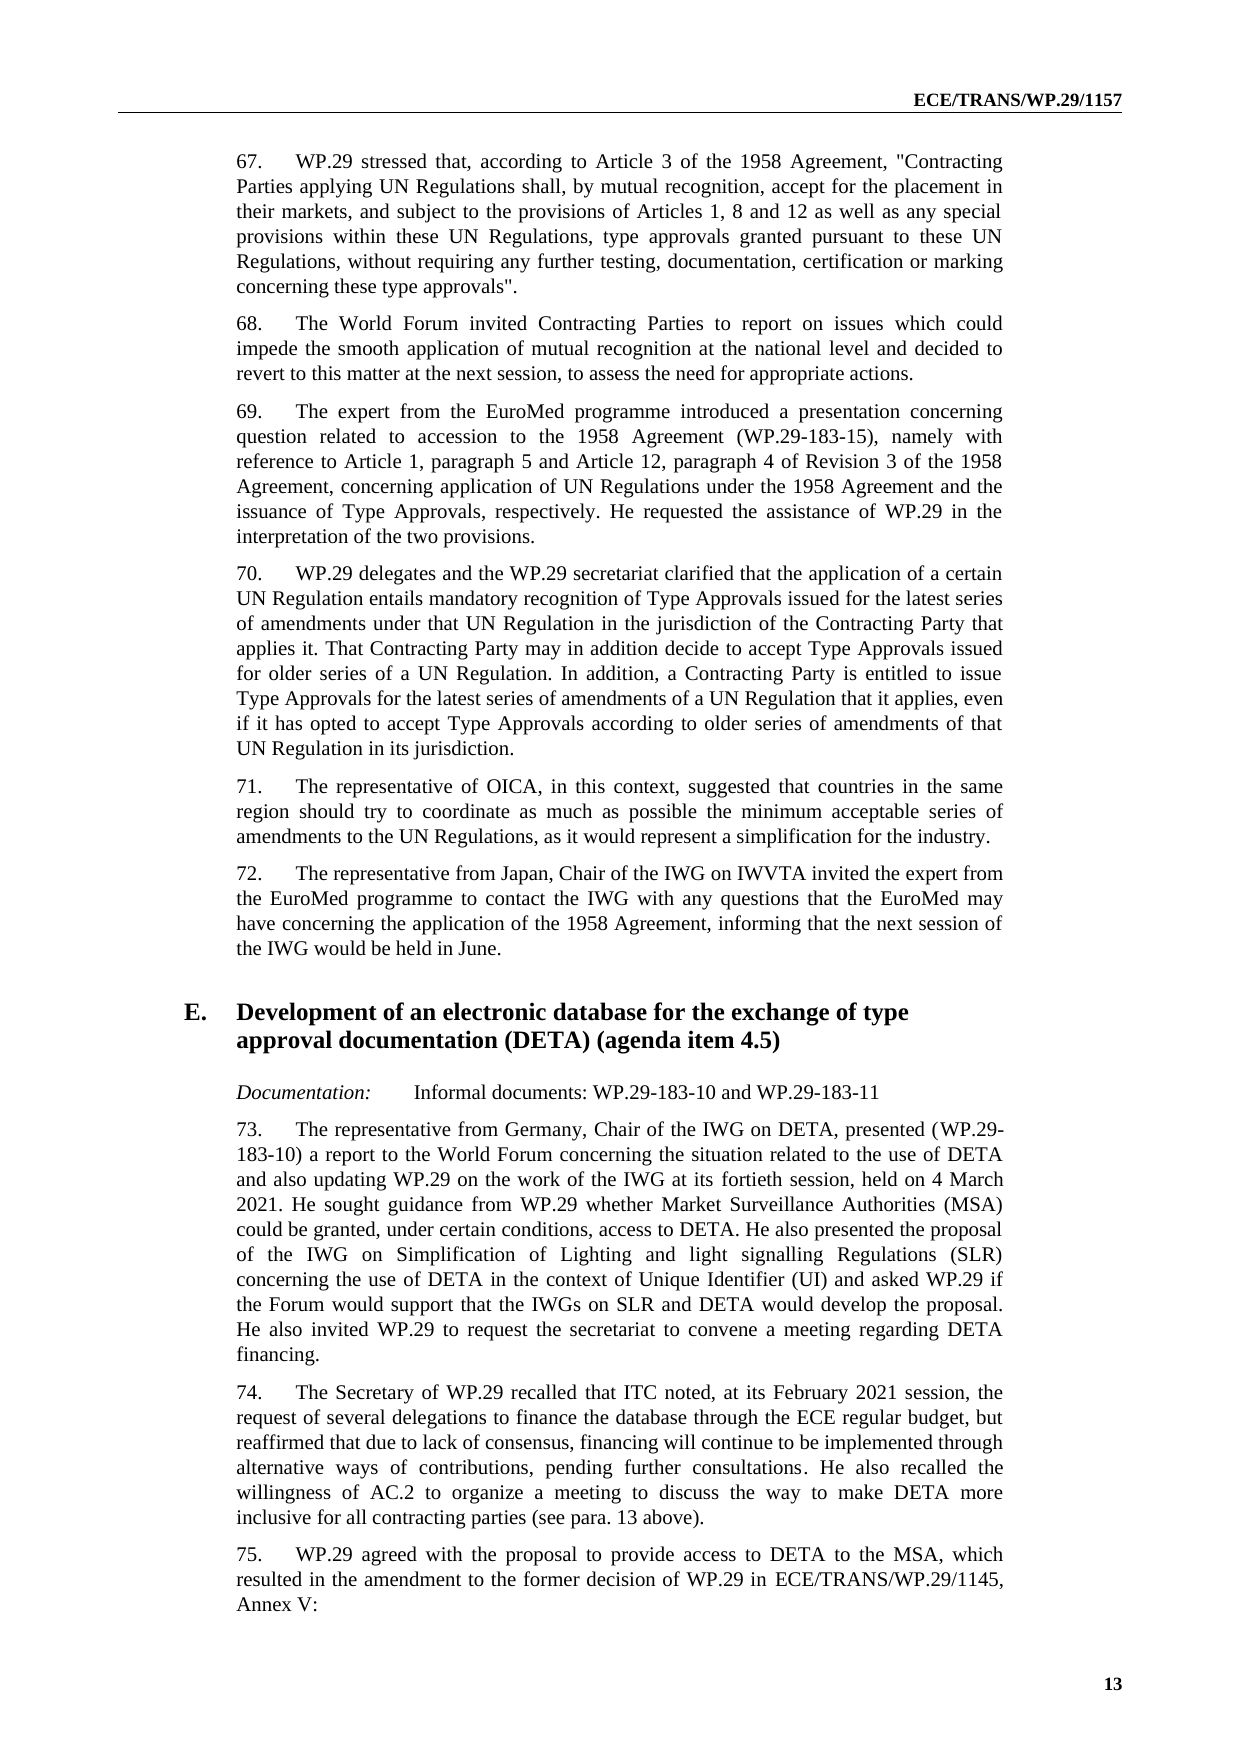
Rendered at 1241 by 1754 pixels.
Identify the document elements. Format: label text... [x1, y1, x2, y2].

text 69. The expert from the EuroMed programme introduced a presentation concerning question related to accession to the 1958 Agreement (WP.29-183-15), namely with reference to Article 1, paragraph 5 and Article 12, paragraph 4 of Revision 3 of the 1958 Agreement, concerning application of UN Regulations under the 1958 Agreement and the issuance of Type Approvals, respectively. He requested the assistance of WP.29 in the interpretation of the two provisions. [236, 398, 1004, 548]
text 75. WP.29 agreed with the proposal to provide access to DETA to the MSA, which resulted in the amendment to the former decision of WP.29 in ECE/TRANS/WP.29/1145, Annex V: [236, 1541, 1004, 1616]
text 72. The representative from Japan, Chair of the IWG on IWVTA invited the expert from the EuroMed programme to contact the IWG with any questions that the EuroMed may have concerning the application of the 1958 Agreement, informing that the next session of the IWG would be held in June. [236, 860, 1004, 960]
text 73. The representative from Germany, Chair of the IWG on DETA, presented (WP.29-183-10) a report to the World Forum concerning the situation related to the use of DETA and also updating WP.29 on the work of the IWG at its fortieth session, held on 4 March 2021. He sought guidance from WP.29 whether Market Surveillance Authorities (MSA) could be granted, under certain conditions, access to DETA. He also presented the proposal of the IWG on Simplification of Lighting and light signalling Regulations (SLR) concerning the use of DETA in the context of Unique Identifier (UI) and asked WP.29 if the Forum would support that the IWGs on SLR and DETA would develop the proposal. He also invited WP.29 to request the secretariat to convene a meeting regarding DETA financing. [236, 1116, 1004, 1366]
text 67. WP.29 stressed that, according to Article 3 of the 1958 Agreement, "Contracting Parties applying UN Regulations shall, by mutual recognition, accept for the placement in their markets, and subject to the provisions of Articles 1, 8 and 12 as well as any special provisions within these UN Regulations, type approvals granted pursuant to these UN Regulations, without requiring any further testing, documentation, certification or marking concerning these type approvals". [236, 148, 1004, 298]
text 70. WP.29 delegates and the WP.29 secretariat clarified that the application of a certain UN Regulation entails mandatory recognition of Type Approvals issued for the latest series of amendments under that UN Regulation in the jurisdiction of the Contracting Party that applies it. That Contracting Party may in addition decide to accept Type Approvals issued for older series of a UN Regulation. In addition, a Contracting Party is entitled to issue Type Approvals for the latest series of amendments of a UN Regulation that it applies, even if it has opted to accept Type Approvals according to older series of amendments of that UN Regulation in its jurisdiction. [236, 560, 1004, 760]
text 74. The Secretary of WP.29 recalled that ITC noted, at its February 2021 session, the request of several delegations to finance the database through the ECE regular budget, but reaffirmed that due to lack of consensus, financing will continue to be implemented through alternative ways of contributions, pending further consultations. He also recalled the willingness of AC.2 to organize a meeting to discuss the way to make DETA more inclusive for all contracting parties (see para. 13 above). [236, 1379, 1004, 1529]
text E. Development of an electronic database for the exchange of type approval documentation (DETA) (agenda item 4.5) [118, 998, 1004, 1054]
text 71. The representative of OICA, in this context, suggested that countries in the same region should try to coordinate as much as possible the minimum acceptable series of amendments to the UN Regulations, as it would represent a simplification for the industry. [236, 773, 1004, 848]
text Documentation: Informal documents: WP.29-183-10 and WP.29-183-11 [236, 1079, 1004, 1104]
text 68. The World Forum invited Contracting Parties to report on issues which could impede the smooth application of mutual recognition at the national level and decided to revert to this matter at the next session, to assess the need for appropriate actions. [236, 310, 1004, 385]
